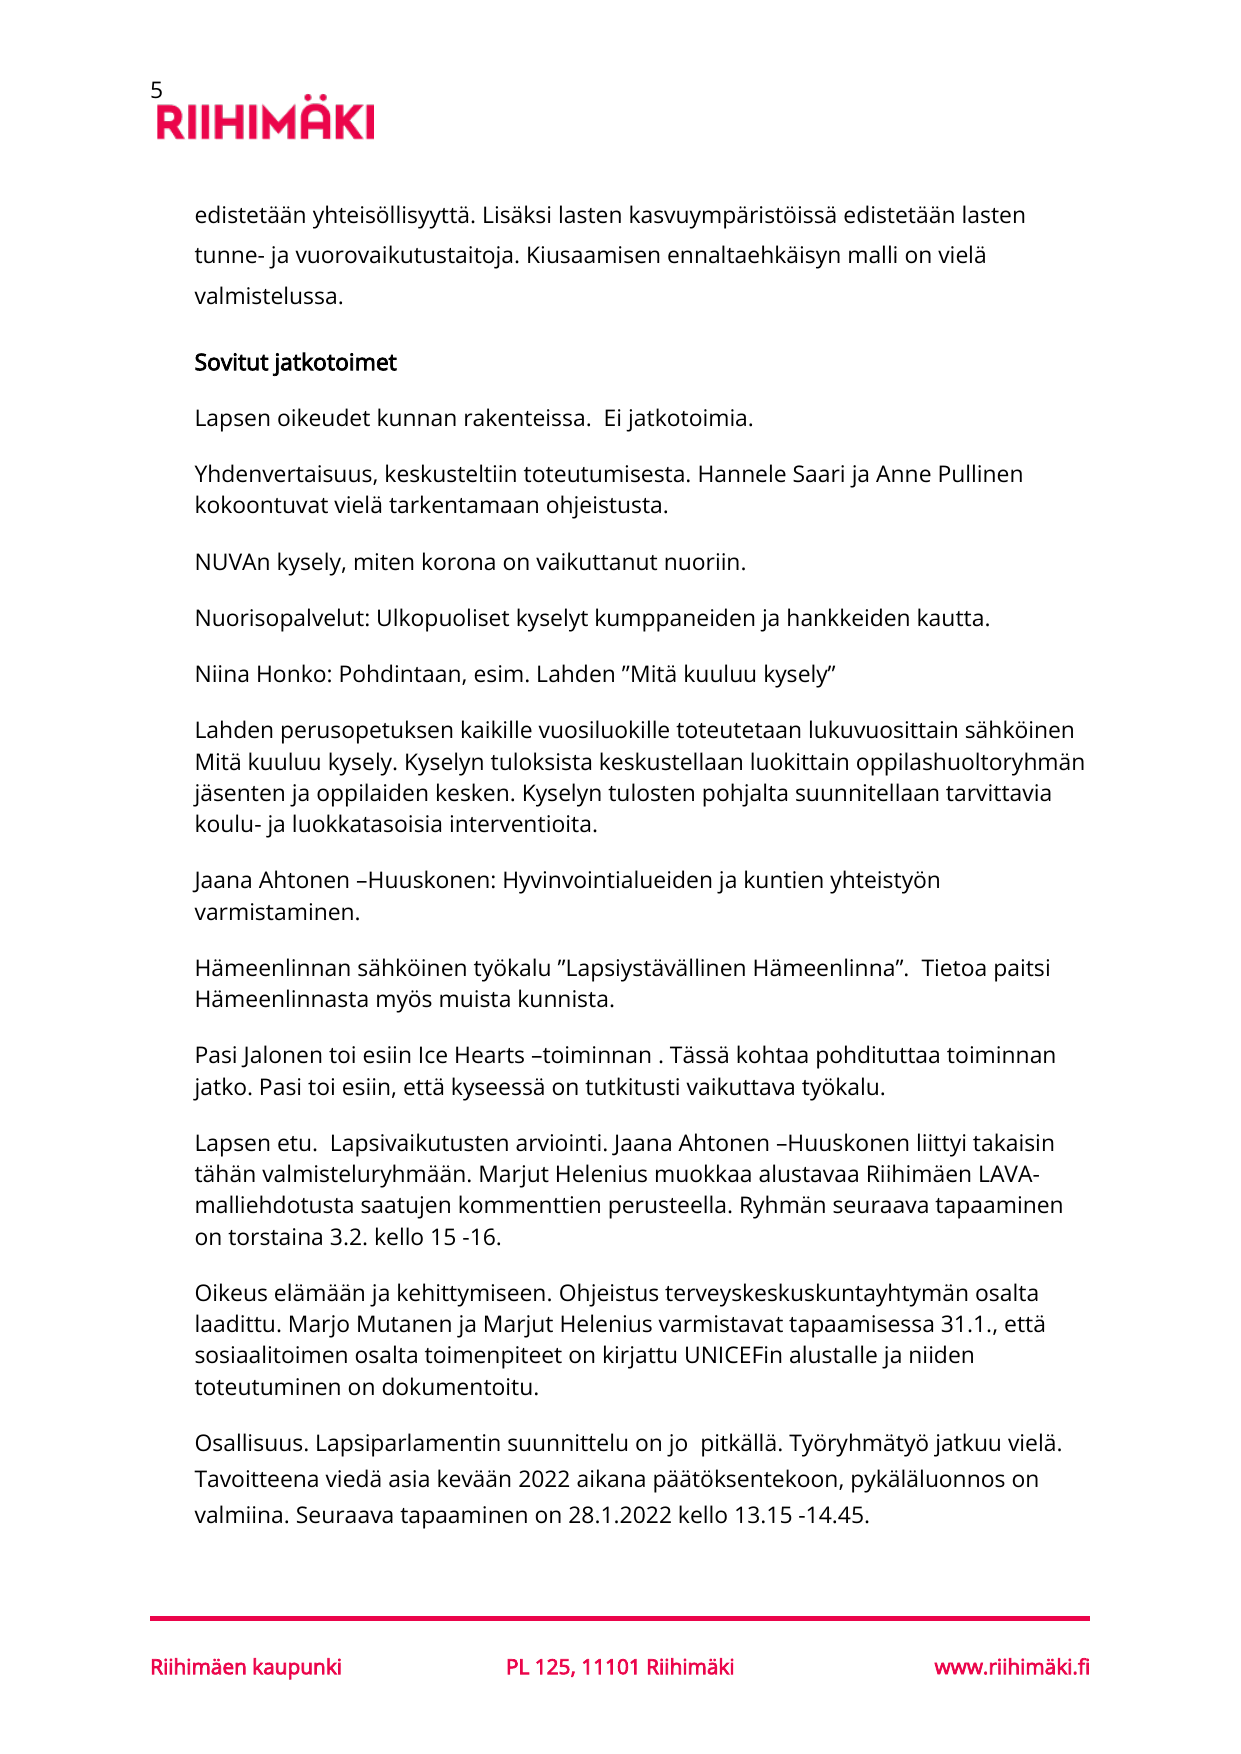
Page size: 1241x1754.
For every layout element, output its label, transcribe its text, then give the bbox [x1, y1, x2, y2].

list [194, 199, 1090, 311]
text Jaana Ahtonen –Huuskonen: Hyvinvointialueiden ja kuntien yhteistyön varmistaminen. [194, 864, 1090, 927]
text Nuorisopalvelut: Ulkopuoliset kyselyt kumppaneiden ja hankkeiden kautta. [194, 602, 1090, 633]
text Sovitut jatkotoimet [194, 346, 1090, 377]
picture [157, 93, 374, 140]
text Niina Honko: Pohdintaan, esim. Lahden ”Mitä kuuluu kysely” [194, 658, 1090, 689]
text Yhdenvertaisuus, keskusteltiin toteutumisesta. Hannele Saari ja Anne Pullinen kokoontuvat vielä tarkentamaan ohjeistusta. [194, 458, 1090, 521]
text Lahden perusopetuksen kaikille vuosiluokille toteutetaan lukuvuosittain sähköinen Mitä kuuluu kysely. Kyselyn tuloksista keskustellaan luokittain oppilashuoltoryhmän jäsenten ja oppilaiden kesken. Kyselyn tulosten pohjalta suunnitellaan tarvittavia koulu- ja luokkatasoisia interventioita. [194, 714, 1090, 839]
text NUVAn kysely, miten korona on vaikuttanut nuoriin. [194, 546, 1090, 577]
text Lapsen oikeudet kunnan rakenteissa. Ei jatkotoimia. [150, 402, 1090, 433]
text Hämeenlinnan sähköinen työkalu ”Lapsiystävällinen Hämeenlinna”. Tietoa paitsi Hämeenlinnasta myös muista kunnista. [194, 952, 1090, 1014]
text Oikeus elämään ja kehittymiseen. Ohjeistus terveyskeskuskuntayhtymän osalta laadittu. Marjo Mutanen ja Marjut Helenius varmistavat tapaamisessa 31.1., että sosiaalitoimen osalta toimenpiteet on kirjattu UNICEFin alustalle ja niiden toteutuminen on dokumentoitu. [194, 1277, 1090, 1402]
text Pasi Jalonen toi esiin Ice Hearts –toiminnan . Tässä kohtaa pohdituttaa toiminnan jatko. Pasi toi esiin, että kyseessä on tutkitusti vaikuttava työkalu. [194, 1039, 1090, 1102]
text Lapsen etu. Lapsivaikutusten arviointi. Jaana Ahtonen –Huuskonen liittyi takaisin tähän valmisteluryhmään. Marjut Helenius muokkaa alustavaa Riihimäen LAVA-malliehdotusta saatujen kommenttien perusteella. Ryhmän seuraava tapaaminen on torstaina 3.2. kello 15 -16. [194, 1127, 1090, 1252]
text Osallisuus. Lapsiparlamentin suunnittelu on jo pitkällä. Työryhmätyö jatkuu vielä. Tavoitteena viedä asia kevään 2022 aikana päätöksentekoon, pykäläluonnos on valmiina. Seuraava tapaaminen on 28.1.2022 kello 13.15 -14.45. [194, 1427, 1090, 1530]
